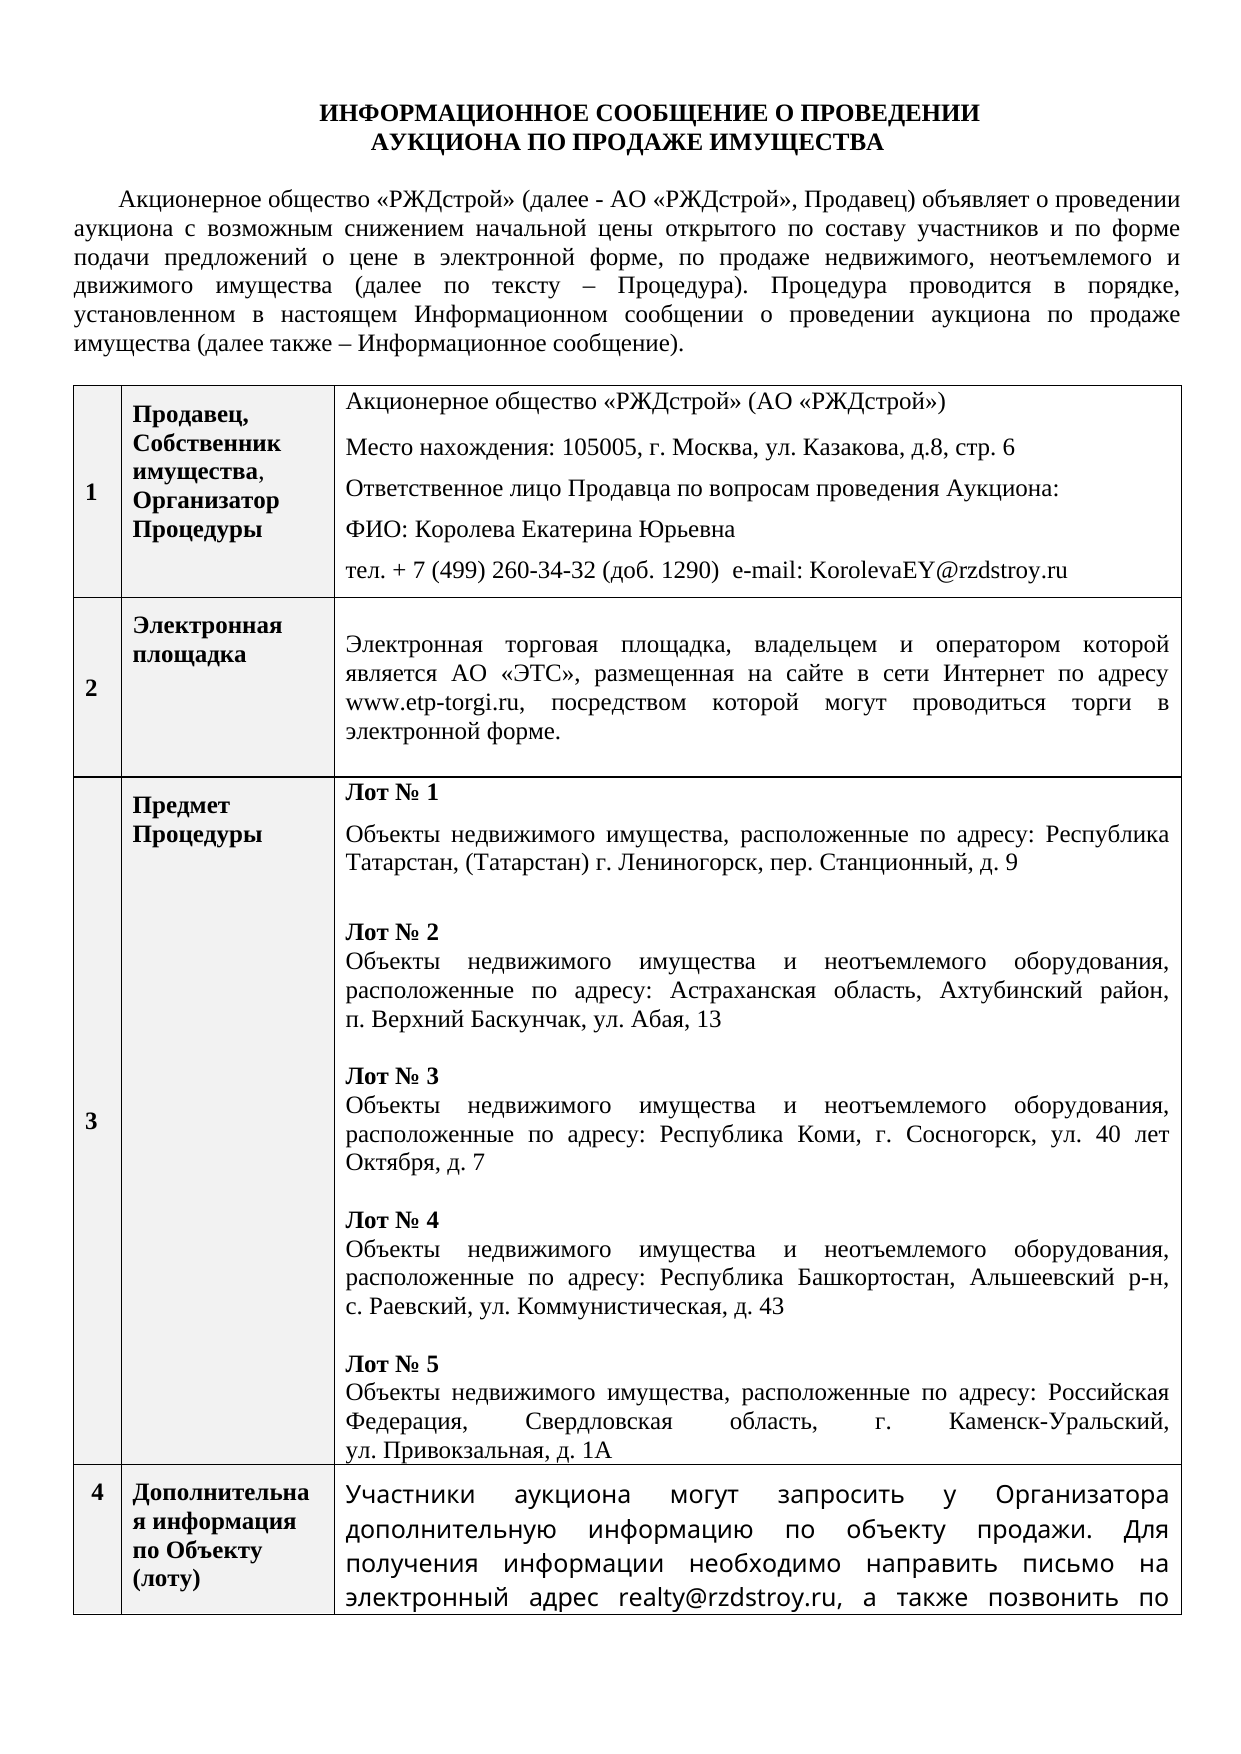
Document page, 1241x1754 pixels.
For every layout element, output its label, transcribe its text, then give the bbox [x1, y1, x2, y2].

table_cell Лот № 1 Объекты недвижимого имущества, расположенные по адресу: Республика Татарстан, (Татарстан) г. Лениногорск, пер. Станционный, д. 9 Лот № 2 Объекты недвижимого имущества и неотъемлемого оборудования, расположенные по адресу: Астраханская область, Ахтубинский район, п. Верхний Баскунчак, ул. Абая, 13 Лот № 3 Объекты недвижимого имущества и неотъемлемого оборудования, расположенные по адресу: Республика Коми, г. Сосногорск, ул. 40 лет Октября, д. 7 Лот № 4 Объекты недвижимого имущества и неотъемлемого оборудования, расположенные по адресу: Республика Башкортостан, Альшеевский р-н, с. Раевский, ул. Коммунистическая, д. 43 Лот № 5 Объекты недвижимого имущества, расположенные по адресу: Российская Федерация, Свердловская область, г. Каменск-Уральский, ул. Привокзальная, д. 1А [335, 778, 1181, 1464]
table_header Акционерное общество «РЖДстрой» (АО «РЖДстрой») Место нахождения: 105005, г. Москва, ул. Казакова, д.8, стр. 6 Ответственное лицо Продавца по вопросам проведения Аукциона: ФИО: Королева Екатерина Юрьевна тел. + 7 (499) 260-34-32 (доб. 1290) e-mail: KorolevaEY@rzdstroy.ru [335, 386, 1181, 597]
table_header Продавец, Собственник имущества, Организатор Процедуры [122, 386, 334, 597]
table_cell 3 [74, 778, 121, 1464]
table_cell Предмет Процедуры [122, 778, 334, 1464]
text АУКЦИОНА ПО ПРОДАЖЕ ИМУЩЕСТВА [74, 127, 1181, 155]
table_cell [122, 1465, 334, 1613]
table_header 1 [74, 386, 121, 597]
text Акционерное общество «РЖДстрой» (далее - АО «РЖДстрой», Продавец) объявляет о проведении аукциона с возможным снижением начальной цены открытого по составу участников и по форме подачи предложений о цене в электронной форме, по продаже недвижимого, неотъемлемого и движимого имущества (далее по тексту – Процедура). Процедура проводится в порядке, установленном в настоящем Информационном сообщении о проведении аукциона по продаже имущества (далее также – Информационное сообщение). [74, 184, 1181, 357]
text ИНФОРМАЦИОННОЕ СООБЩЕНИЕ О ПРОВЕДЕНИИ [118, 98, 1181, 127]
table_cell 2 [74, 598, 121, 776]
table_cell 4 [74, 1465, 121, 1613]
table_cell Электронная торговая площадка, владельцем и оператором которой является АО «ЭТС», размещенная на сайте в сети Интернет по адресу www.etp-torgi.ru, посредством которой могут проводиться торги в электронной форме. [335, 598, 1181, 776]
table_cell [335, 1465, 1181, 1613]
table_cell Электронная площадка [122, 598, 334, 776]
